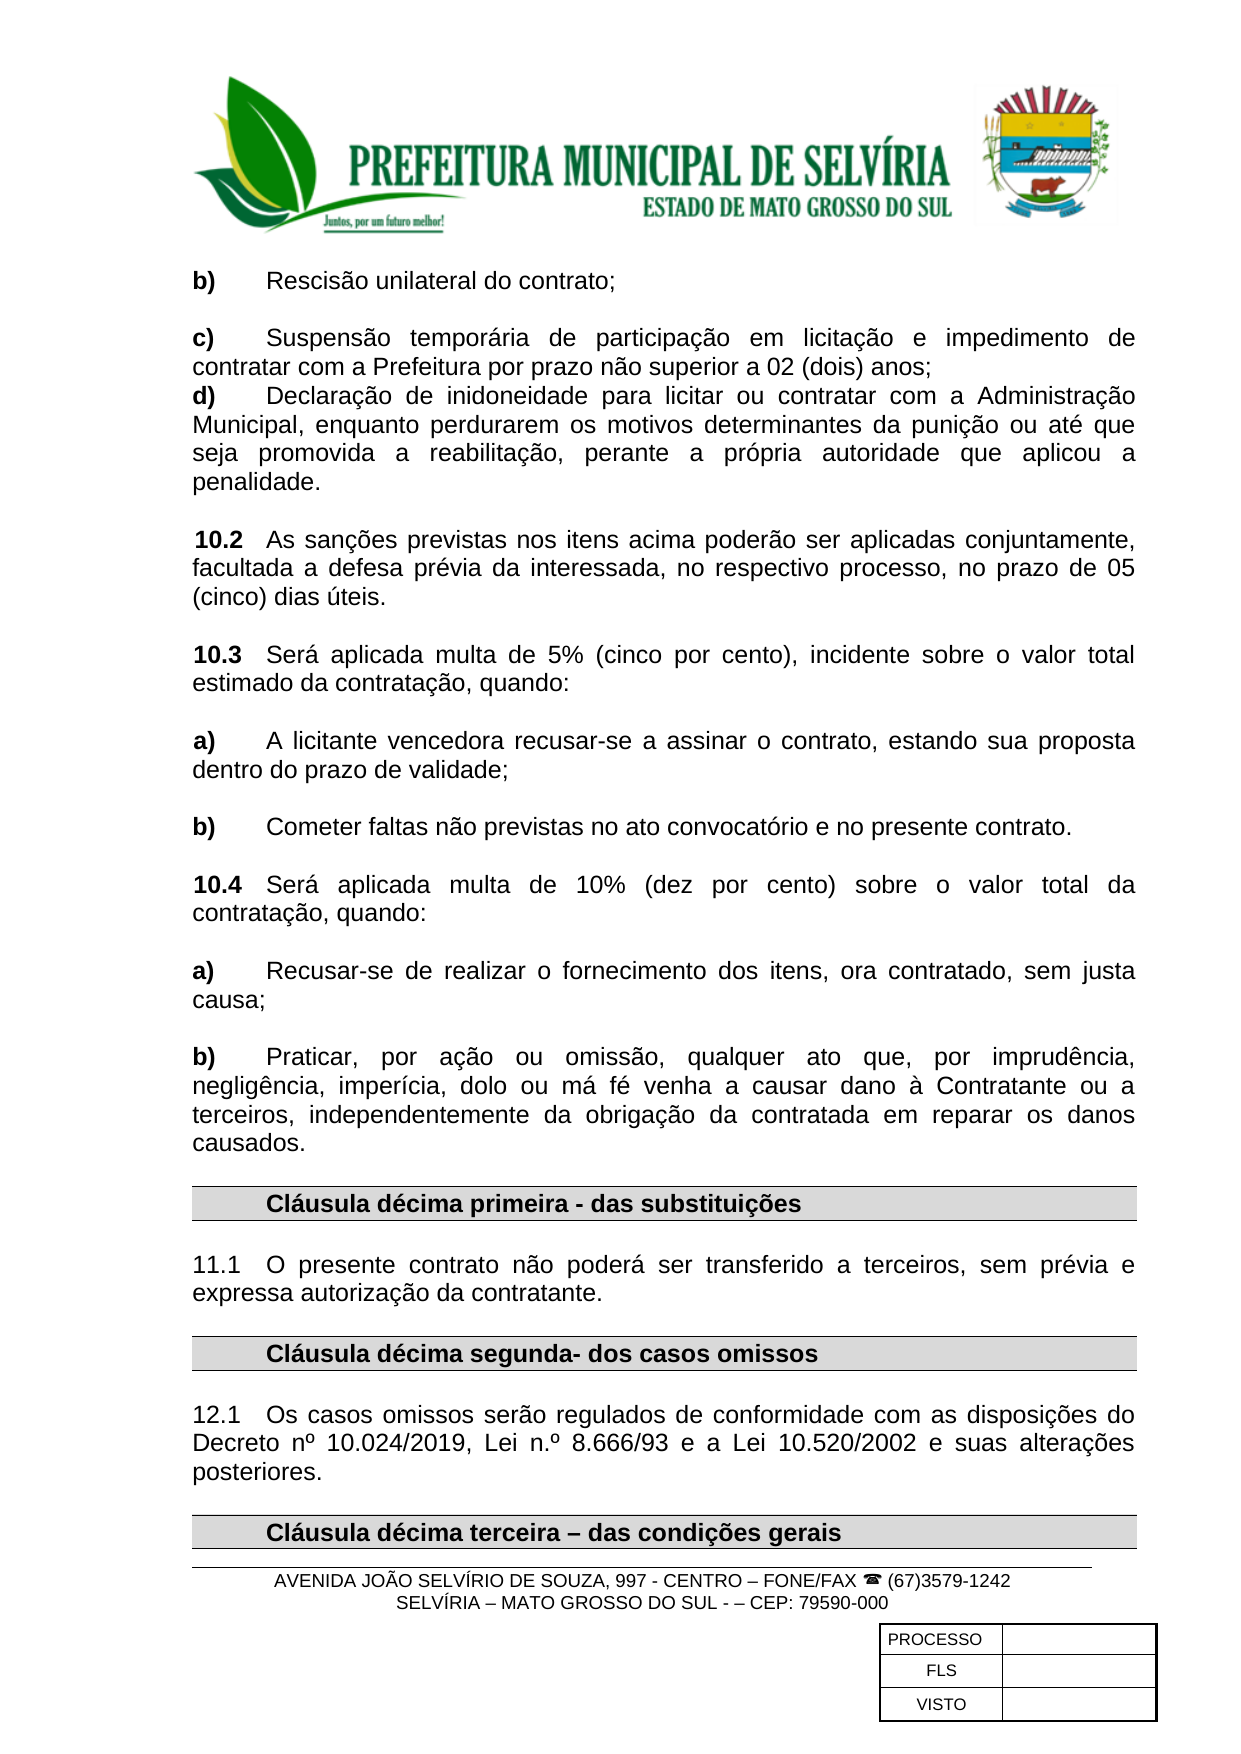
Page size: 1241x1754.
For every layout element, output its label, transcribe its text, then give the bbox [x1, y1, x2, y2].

picture [192, 75, 1136, 257]
text b) Cometer faltas não previstas no ato convocatório e no presente contrato. [192, 812, 1137, 841]
text 12.1 Os casos omissos serão regulados de conformidade com as disposições do Decreto nº 10.024/2019, Lei n.º 8.666/93 e a Lei 10.520/2002 e suas alterações posteriores. [192, 1399, 1137, 1486]
text b) Praticar, por ação ou omissão, qualquer ato que, por imprudência, negligência, imperícia, dolo ou má fé venha a causar dano à Contratante ou a terceiros, independentemente da obrigação da contratada em reparar os danos causados. [192, 1042, 1137, 1157]
text Cláusula décima primeira - das substituições [192, 1187, 1137, 1220]
text 10.3 Será aplicada multa de 5% (cinco por cento), incidente sobre o valor total estimado da contratação, quando: [192, 639, 1137, 697]
text c) Suspensão temporária de participação em licitação e impedimento de contratar com a Prefeitura por prazo não superior a 02 (dois) anos; [192, 323, 1137, 381]
text a) A licitante vencedora recusar-se a assinar o contrato, estando sua proposta dentro do prazo de validade; [192, 726, 1137, 783]
text a) Recusar-se de realizar o fornecimento dos itens, ora contratado, sem justa causa; [192, 956, 1137, 1013]
text d) Declaração de inidoneidade para licitar ou contratar com a Administração Municipal, enquanto perdurarem os motivos determinantes da punição ou até que seja promovida a reabilitação, perante a própria autoridade que aplicou a penalidade. [192, 381, 1137, 496]
text 11.1 O presente contrato não poderá ser transferido a terceiros, sem prévia e expressa autorização da contratante. [192, 1249, 1137, 1307]
text Cláusula décima terceira – das condições gerais [192, 1516, 1137, 1548]
text 10.2 As sanções previstas nos itens acima poderão ser aplicadas conjuntamente, facultada a defesa prévia da interessada, no respectivo processo, no prazo de 05 (cinco) dias úteis. [192, 524, 1137, 611]
text b) Rescisão unilateral do contrato; [192, 266, 1137, 294]
text Cláusula décima segunda- dos casos omissos [192, 1337, 1137, 1370]
text 10.4 Será aplicada multa de 10% (dez por cento) sobre o valor total da contratação, quando: [192, 869, 1137, 927]
